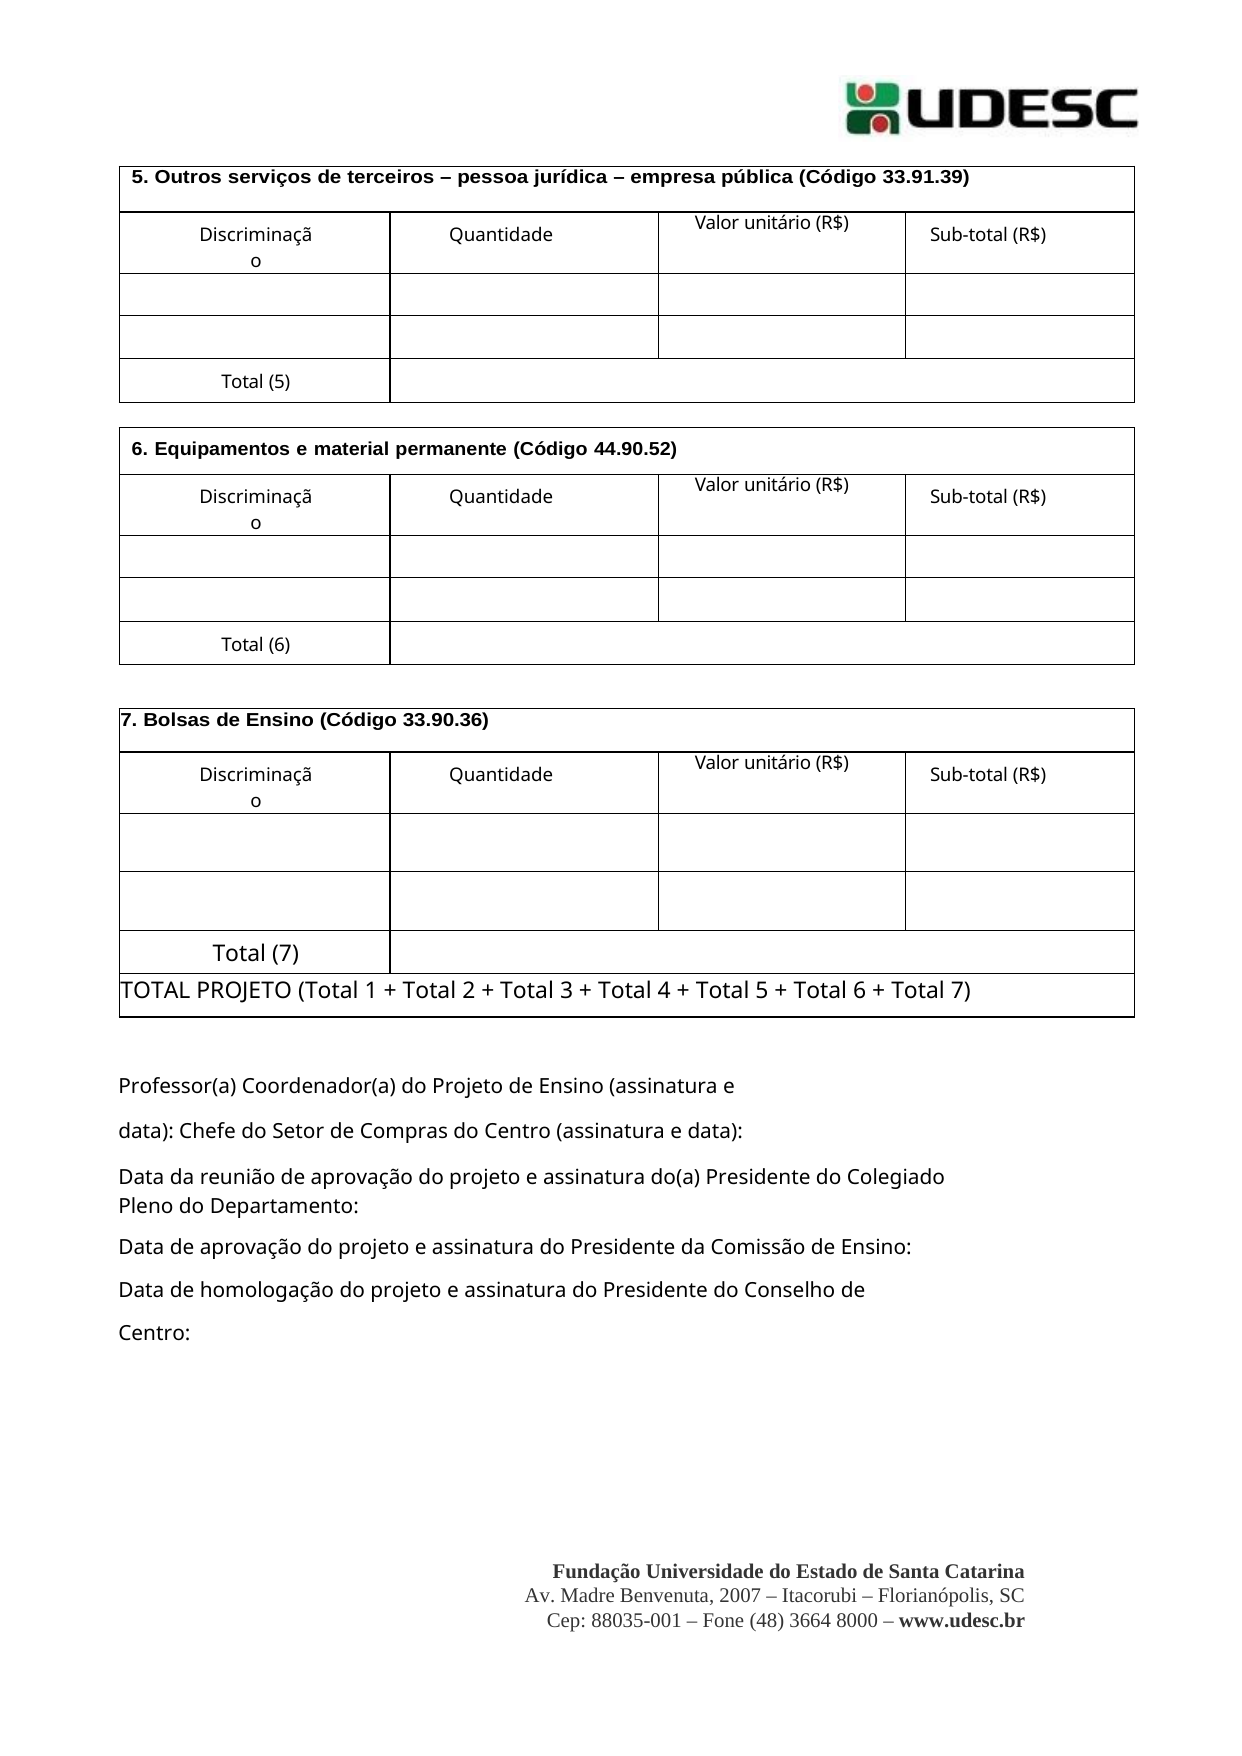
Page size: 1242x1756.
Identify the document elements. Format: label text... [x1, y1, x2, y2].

table_cell [391, 274, 658, 315]
table_cell [906, 578, 1134, 621]
table_cell [391, 536, 658, 577]
table_cell TOTAL PROJETO (Total 1 + Total 2 + Total 3 + Total 4 + Total 5 + Total 6 + Total 7) [120, 974, 1134, 1016]
table_cell Valor unitário (R$) [659, 475, 905, 535]
table_cell [391, 872, 658, 930]
table_cell Discriminação [120, 475, 389, 535]
table_cell Sub-total (R$) [906, 753, 1134, 813]
table_cell [906, 536, 1134, 577]
table_cell [659, 814, 905, 871]
table_cell [906, 872, 1134, 930]
picture [838, 75, 1139, 142]
table_cell [659, 536, 905, 577]
table_cell Quantidade [391, 753, 658, 813]
table_cell Quantidade [391, 475, 658, 535]
table_cell Discriminação [120, 753, 389, 813]
text Data da reunião de aprovação do projeto e assinatura do(a) Presidente do Colegiado Pleno do Departamento: [118, 1162, 994, 1219]
table_header 5. Outros serviços de terceiros – pessoa jurídica – empresa pública (Código 33.91.39) [120, 167, 1134, 211]
table_cell [906, 274, 1134, 315]
table_cell [659, 316, 905, 358]
table_cell Total (7) [120, 931, 389, 973]
table_cell Total (6) [120, 622, 389, 664]
table_cell Valor unitário (R$) [659, 753, 905, 813]
table_cell [120, 536, 389, 577]
table_cell [391, 931, 1134, 973]
table_cell [391, 359, 1134, 402]
table_cell [120, 578, 389, 621]
table_cell [120, 274, 389, 315]
table_cell [659, 274, 905, 315]
table_cell Quantidade [391, 213, 658, 272]
table_cell [391, 622, 1134, 664]
table_cell [391, 578, 658, 621]
table_cell [120, 316, 389, 358]
table_cell Sub-total (R$) [906, 475, 1134, 535]
table_cell [120, 814, 389, 871]
table_cell [391, 316, 658, 358]
table_cell Total (5) [120, 359, 389, 402]
table_cell [120, 872, 389, 930]
table_cell Sub-total (R$) [906, 213, 1134, 272]
text Data de aprovação do projeto e assinatura do Presidente da Comissão de Ensino: Data de homologação do projeto e assinatura do Presidente do Conselho de Centro: [118, 1232, 920, 1346]
table_cell [906, 316, 1134, 358]
table_header 6. Equipamentos e material permanente (Código 44.90.52) [120, 428, 1134, 474]
table_cell Discriminação [120, 213, 389, 272]
table_cell [391, 814, 658, 871]
text Professor(a) Coordenador(a) do Projeto de Ensino (assinatura e data): Chefe do Setor de Compras do Centro (assinatura e data): [118, 1071, 772, 1144]
table_cell [659, 578, 905, 621]
table_cell [659, 872, 905, 930]
table_cell Valor unitário (R$) [659, 213, 905, 272]
table_cell [906, 814, 1134, 871]
table_header 7. Bolsas de Ensino (Código 33.90.36) [120, 709, 1134, 751]
